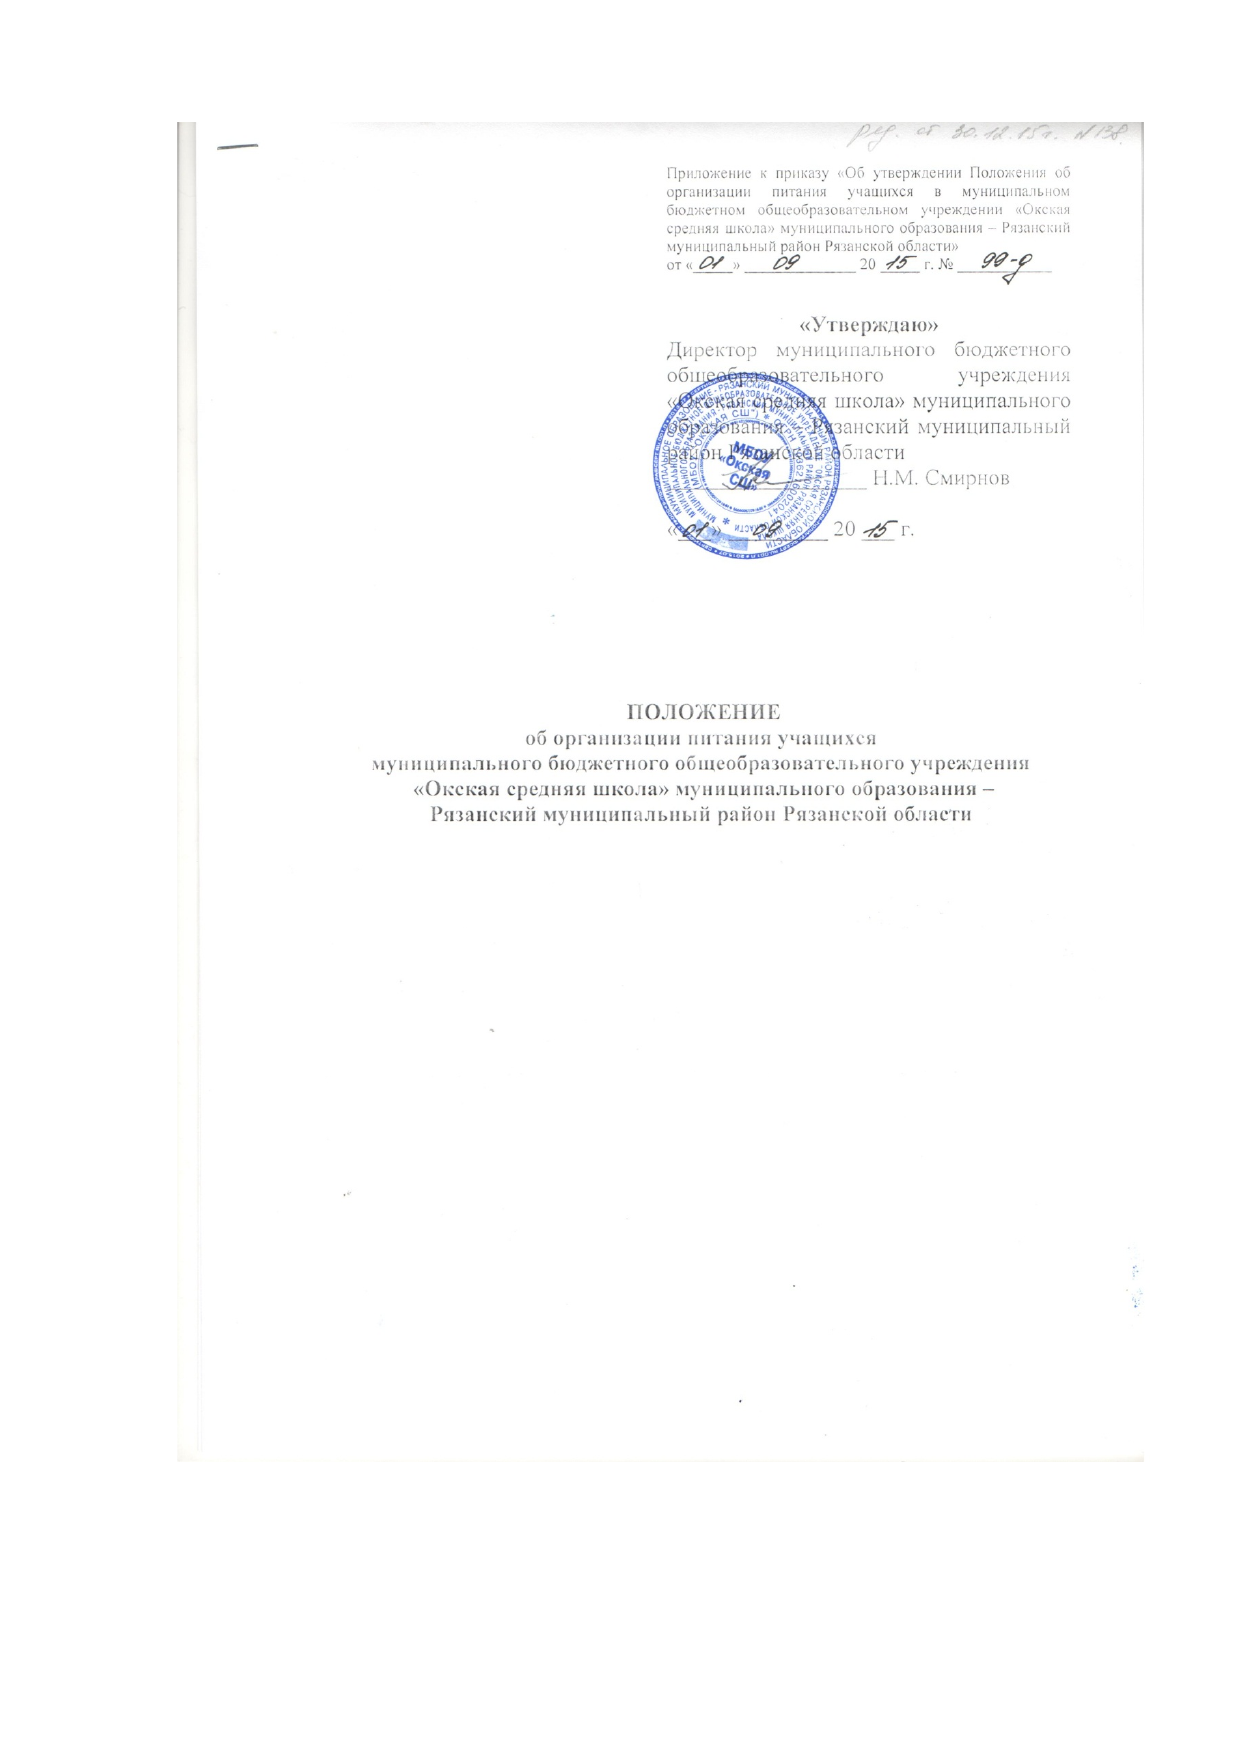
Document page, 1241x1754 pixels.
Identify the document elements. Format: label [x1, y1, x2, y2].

picture [177, 122, 1152, 1462]
